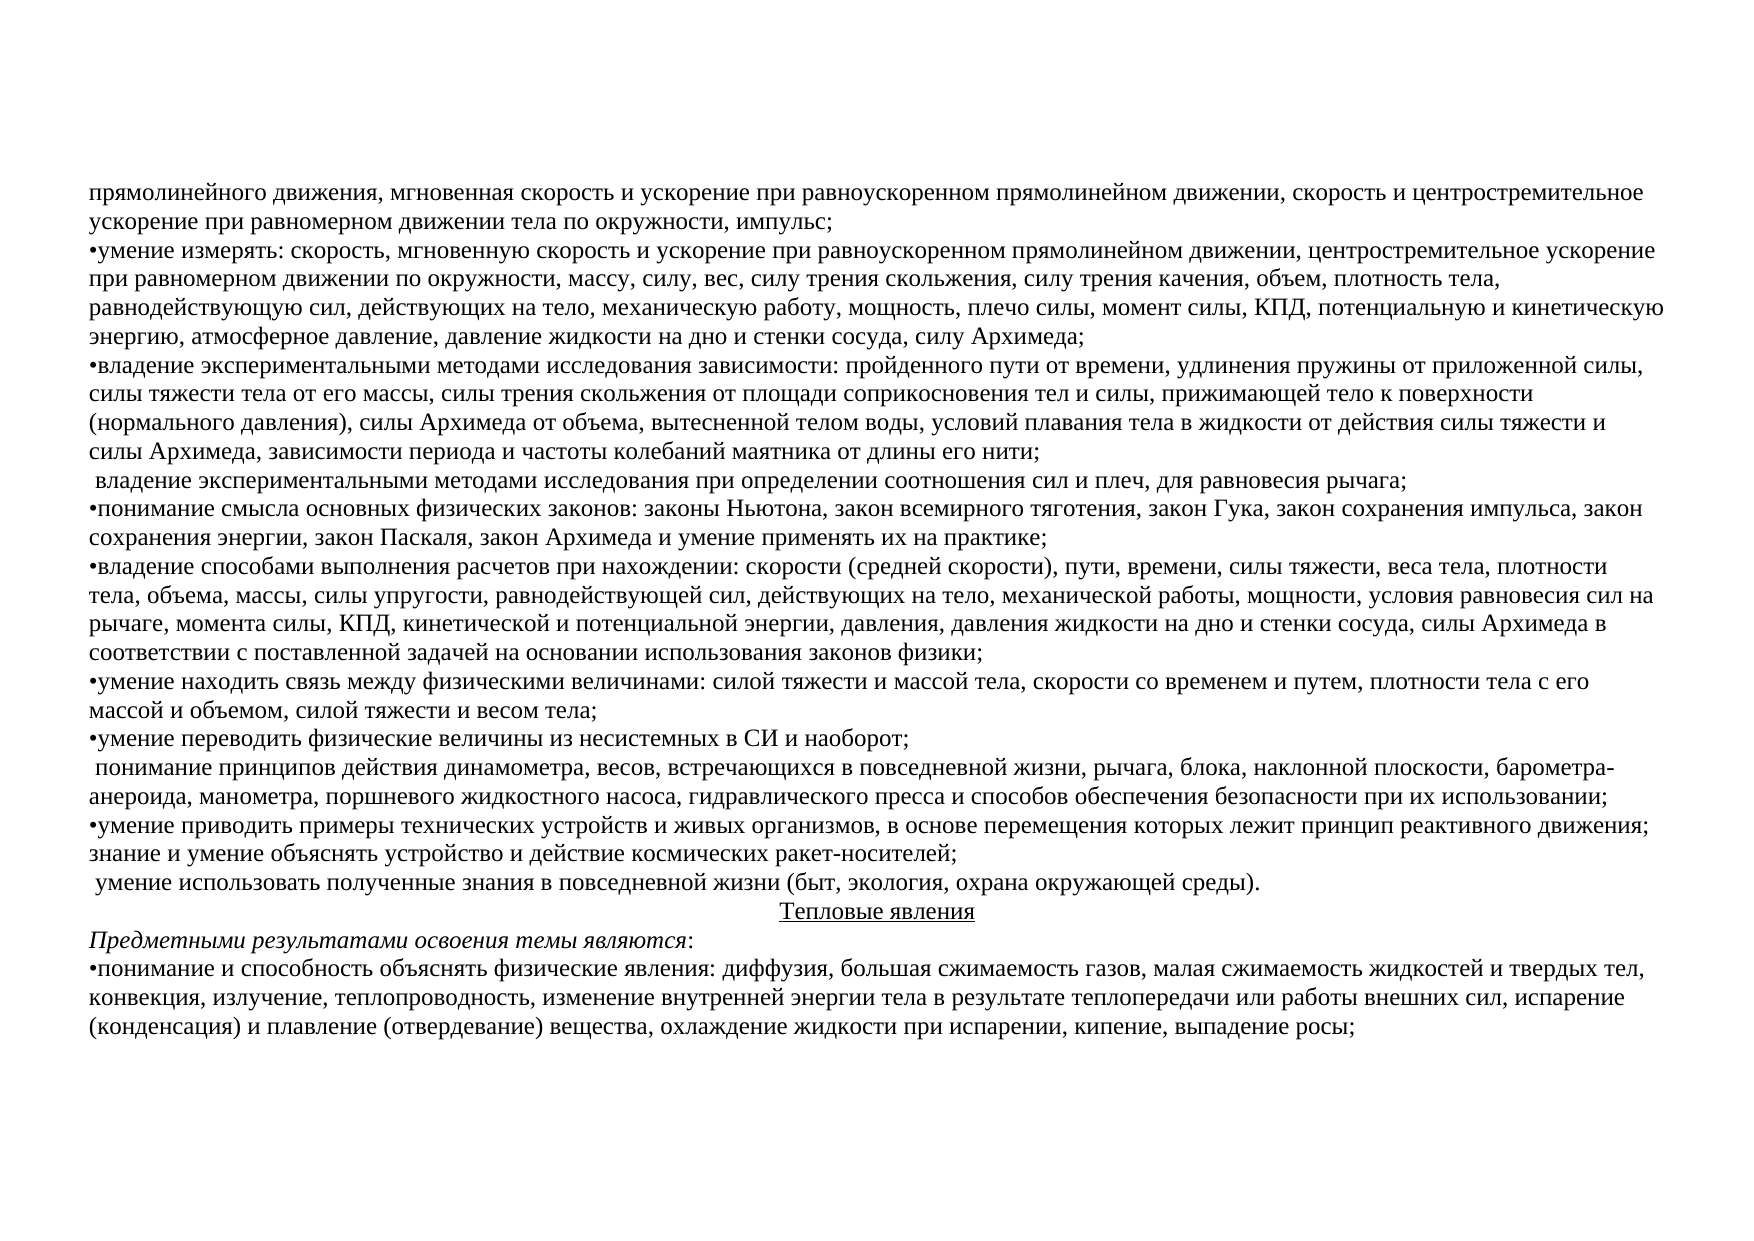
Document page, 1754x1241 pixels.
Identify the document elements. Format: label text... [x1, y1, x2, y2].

text •владение способами выполнения расчетов при нахождении: скорости (средней скорости), пути, времени, силы тяжести, веса тела, плотности тела, объема, массы, силы упругости, равнодействующей сил, действующих на тело, механической работы, мощности, условия равновесия сил на рычаге, момента силы, КПД, кинетической и потенциальной энергии, давления, давления жидкости на дно и стенки сосуда, силы Архимеда в соответствии с поставленной задачей на основании использования законов физики; [89, 551, 1665, 666]
text Тепловые явления [89, 896, 1665, 925]
text •понимание и способность объяснять физические явления: диффузия, большая сжимаемость газов, малая сжимаемость жидкостей и твердых тел, конвекция, излучение, теплопроводность, изменение внутренней энергии тела в результате теплопередачи или работы внешних сил, испарение (конденсация) и плавление (отвердевание) вещества, охлаждение жидкости при испарении, кипение, выпадение росы; [89, 953, 1665, 1040]
text •владение экспериментальными методами исследования зависимости: пройденного пути от времени, удлинения пружины от приложенной силы, силы тяжести тела от его массы, силы трения скольжения от площади соприкосновения тел и силы, прижимающей тело к поверхности (нормального давления), силы Архимеда от объема, вытесненной телом воды, условий плавания тела в жидкости от действия силы тяжести и силы Архимеда, зависимости периода и частоты колебаний маятника от длины его нити; [89, 350, 1665, 465]
text •умение переводить физические величины из несистемных в СИ и наоборот; [89, 723, 1665, 752]
text •умение измерять: скорость, мгновенную скорость и ускорение при равноускоренном прямолинейном движении, центростремительное ускорение при равномерном движении по окружности, массу, силу, вес, силу трения скольжения, силу трения качения, объем, плотность тела, равнодействующую сил, действующих на тело, механическую работу, мощность, плечо силы, момент силы, КПД, потенциальную и кинетическую энергию, атмосферное давление, давление жидкости на дно и стенки сосуда, силу Архимеда; [89, 235, 1665, 350]
text понимание принципов действия динамометра, весов, встречающихся в повседневной жизни, рычага, блока, наклонной плоскости, барометра-анероида, манометра, поршневого жидкостного насоса, гидравлического пресса и способов обеспечения безопасности при их использовании; [89, 752, 1665, 810]
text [89, 177, 1665, 235]
text умение использовать полученные знания в повседневной жизни (быт, экология, охрана окружающей среды). [89, 867, 1665, 896]
text •умение находить связь между физическими величинами: силой тяжести и массой тела, скорости со временем и путем, плотности тела с его массой и объемом, силой тяжести и весом тела; [89, 666, 1665, 723]
text •понимание смысла основных физических законов: законы Ньютона, закон всемирного тяготения, закон Гука, закон сохранения импульса, закон сохранения энергии, закон Паскаля, закон Архимеда и умение применять их на практике; [89, 493, 1665, 551]
text •умение приводить примеры технических устройств и живых организмов, в основе перемещения которых лежит принцип реактивного движения; знание и умение объяснять устройство и действие космических ракет-носителей; [89, 810, 1665, 867]
text владение экспериментальными методами исследования при определении соотношения сил и плеч, для равновесия рычага; [89, 465, 1665, 493]
text Предметными результатами освоения темы являются: [89, 925, 1665, 953]
